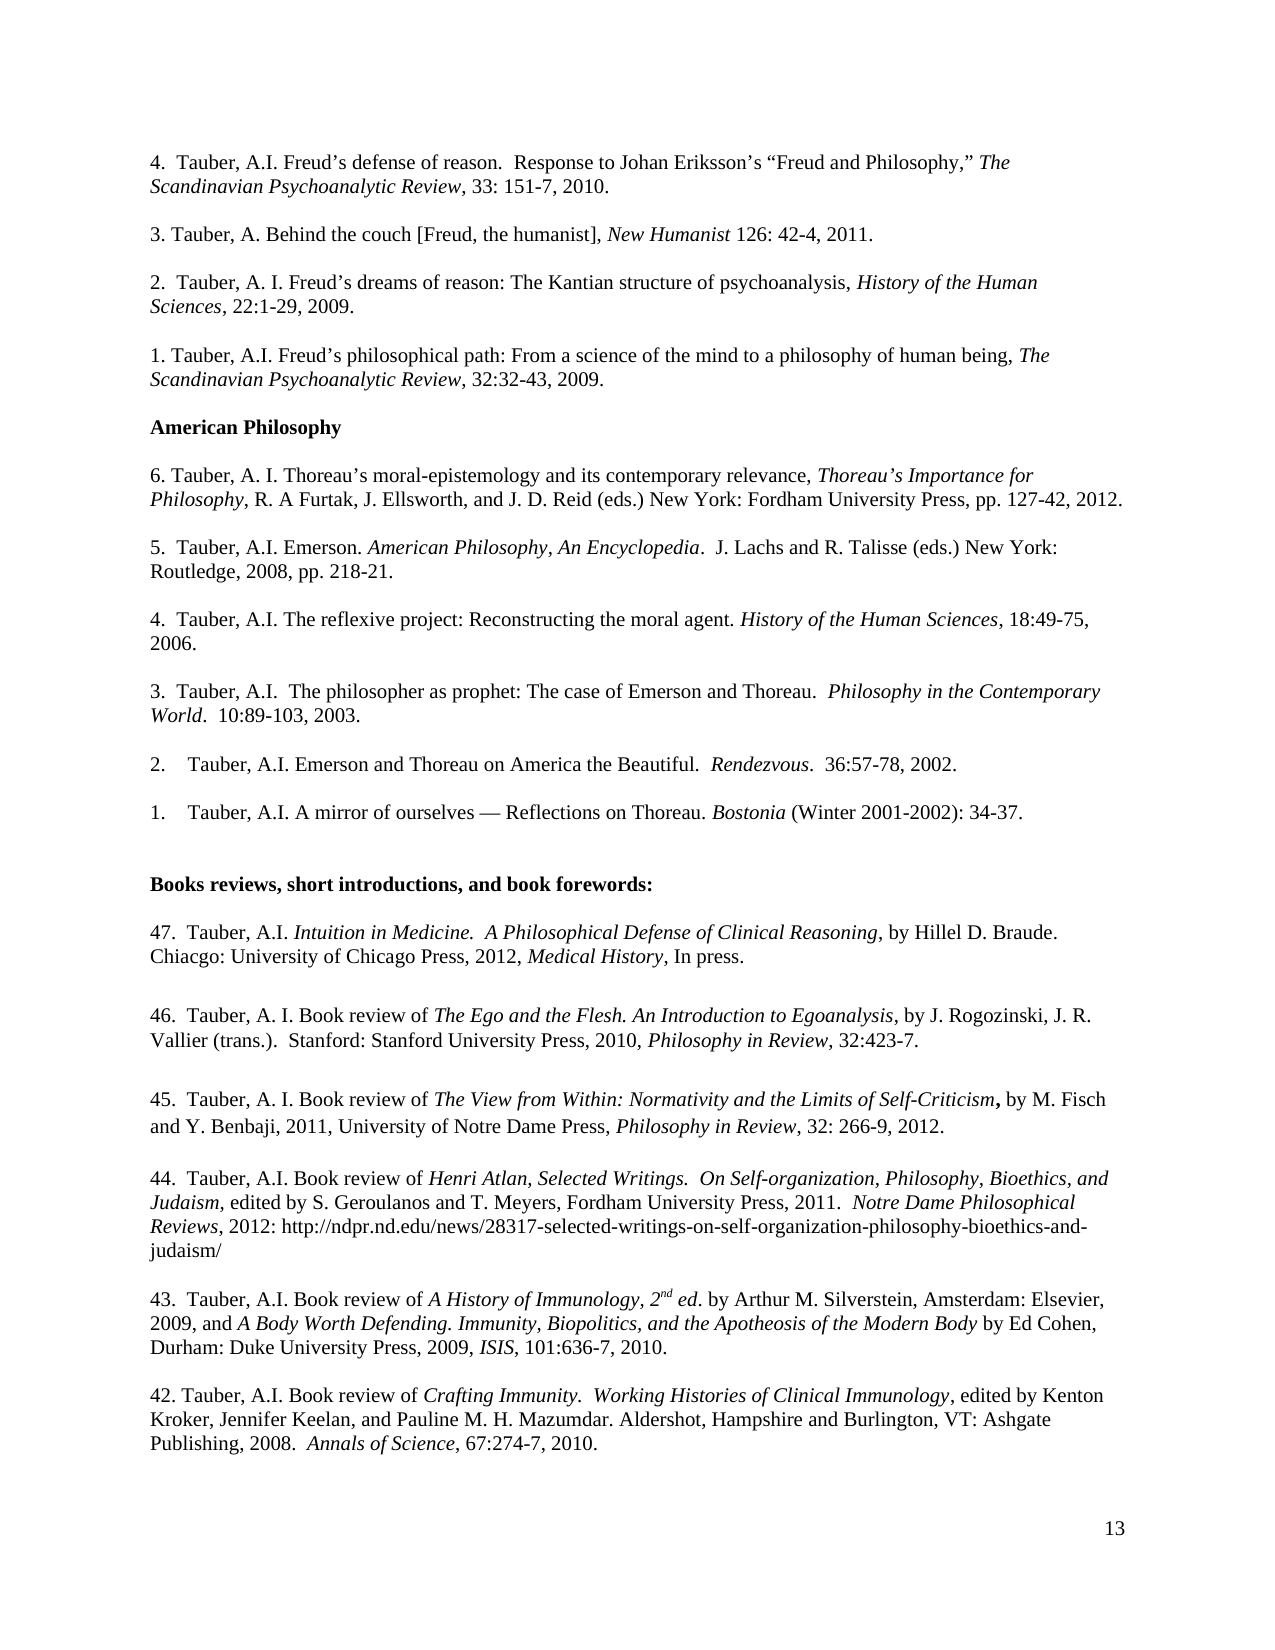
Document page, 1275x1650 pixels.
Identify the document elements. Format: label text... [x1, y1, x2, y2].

text 44. Tauber, A.I. Book review of Henri Atlan, Selected Writings. On Self-organization, Philosophy, Bioethics, and Judaism, edited by S. Geroulanos and T. Meyers, Fordham University Press, 2011. Notre Dame Philosophical Reviews, 2012: http://ndpr.nd.edu/news/28317-selected-writings-on-self-organization-philosophy-bioethics-and-judaism/ [150, 1166, 1125, 1262]
text 3. Tauber, A.I. The philosopher as prophet: The case of Emerson and Thoreau. Philosophy in the Contemporary World. 10:89-103, 2003. [150, 679, 1125, 727]
text 3. Tauber, A. Behind the couch [Freud, the humanist], New Humanist 126: 42-4, 2011. [150, 222, 1125, 246]
text 4. Tauber, A.I. Freud’s defense of reason. Response to Johan Eriksson’s “Freud and Philosophy,” The Scandinavian Psychoanalytic Review, 33: 151-7, 2010. [150, 150, 1125, 198]
text 42. Tauber, A.I. Book review of Crafting Immunity. Working Histories of Clinical Immunology, edited by Kenton [150, 1383, 1125, 1407]
text Books reviews, short introductions, and book forewords: [150, 872, 1125, 896]
text 43. Tauber, A.I. Book review of A History of Immunology, 2nd ed. by Arthur M. Silverstein, Amsterdam: Elsevier, 2009, and A Body Worth Defending. Immunity, Biopolitics, and the Apotheosis of the Modern Body by Ed Cohen, Durham: Duke University Press, 2009, ISIS, 101:636-7, 2010. [150, 1286, 1125, 1359]
text Kroker, Jennifer Keelan, and Pauline M. H. Mazumdar. Aldershot, Hampshire and Burlington, VT: Ashgate Publishing, 2008. Annals of Science, 67:274-7, 2010. [150, 1407, 1125, 1455]
text 5. Tauber, A.I. Emerson. American Philosophy, An Encyclopedia. J. Lachs and R. Talisse (eds.) New York: Routledge, 2008, pp. 218-21. [150, 535, 1125, 583]
text 1. Tauber, A.I. A mirror of ourselves — Reflections on Thoreau. Bostonia (Winter 2001-2002): 34-37. [150, 800, 1125, 824]
text 1. Tauber, A.I. Freud’s philosophical path: From a science of the mind to a philosophy of human being, The Scandinavian Psychoanalytic Review, 32:32-43, 2009. [150, 342, 1125, 391]
text 45. Tauber, A. I. Book review of The View from Within: Normativity and the Limits of Self-Criticism, by M. Fisch and Y. Benbaji, 2011, University of Notre Dame Press, Philosophy in Review, 32: 266-9, 2012. [150, 1087, 1125, 1138]
text 4. Tauber, A.I. The reflexive project: Reconstructing the moral agent. History of the Human Sciences, 18:49-75, 2006. [150, 607, 1125, 655]
text 47. Tauber, A.I. Intuition in Medicine. A Philosophical Defense of Clinical Reasoning, by Hillel D. Braude. Chiacgo: University of Chicago Press, 2012, Medical History, In press. [150, 920, 1125, 968]
text 2. Tauber, A.I. Emerson and Thoreau on America the Beautiful. Rendezvous. 36:57-78, 2002. [150, 752, 1125, 776]
text 6. Tauber, A. I. Thoreau’s moral-epistemology and its contemporary relevance, Thoreau’s Importance for Philosophy, R. A Furtak, J. Ellsworth, and J. D. Reid (eds.) New York: Fordham University Press, pp. 127-42, 2012. [150, 463, 1125, 535]
text 2. Tauber, A. I. Freud’s dreams of reason: The Kantian structure of psychoanalysis, History of the Human Sciences, 22:1-29, 2009. [150, 270, 1125, 318]
text 46. Tauber, A. I. Book review of The Ego and the Flesh. An Introduction to Egoanalysis, by J. Rogozinski, J. R. Vallier (trans.). Stanford: Stanford University Press, 2010, Philosophy in Review, 32:423-7. [150, 1003, 1125, 1052]
text American Philosophy [150, 415, 1125, 439]
